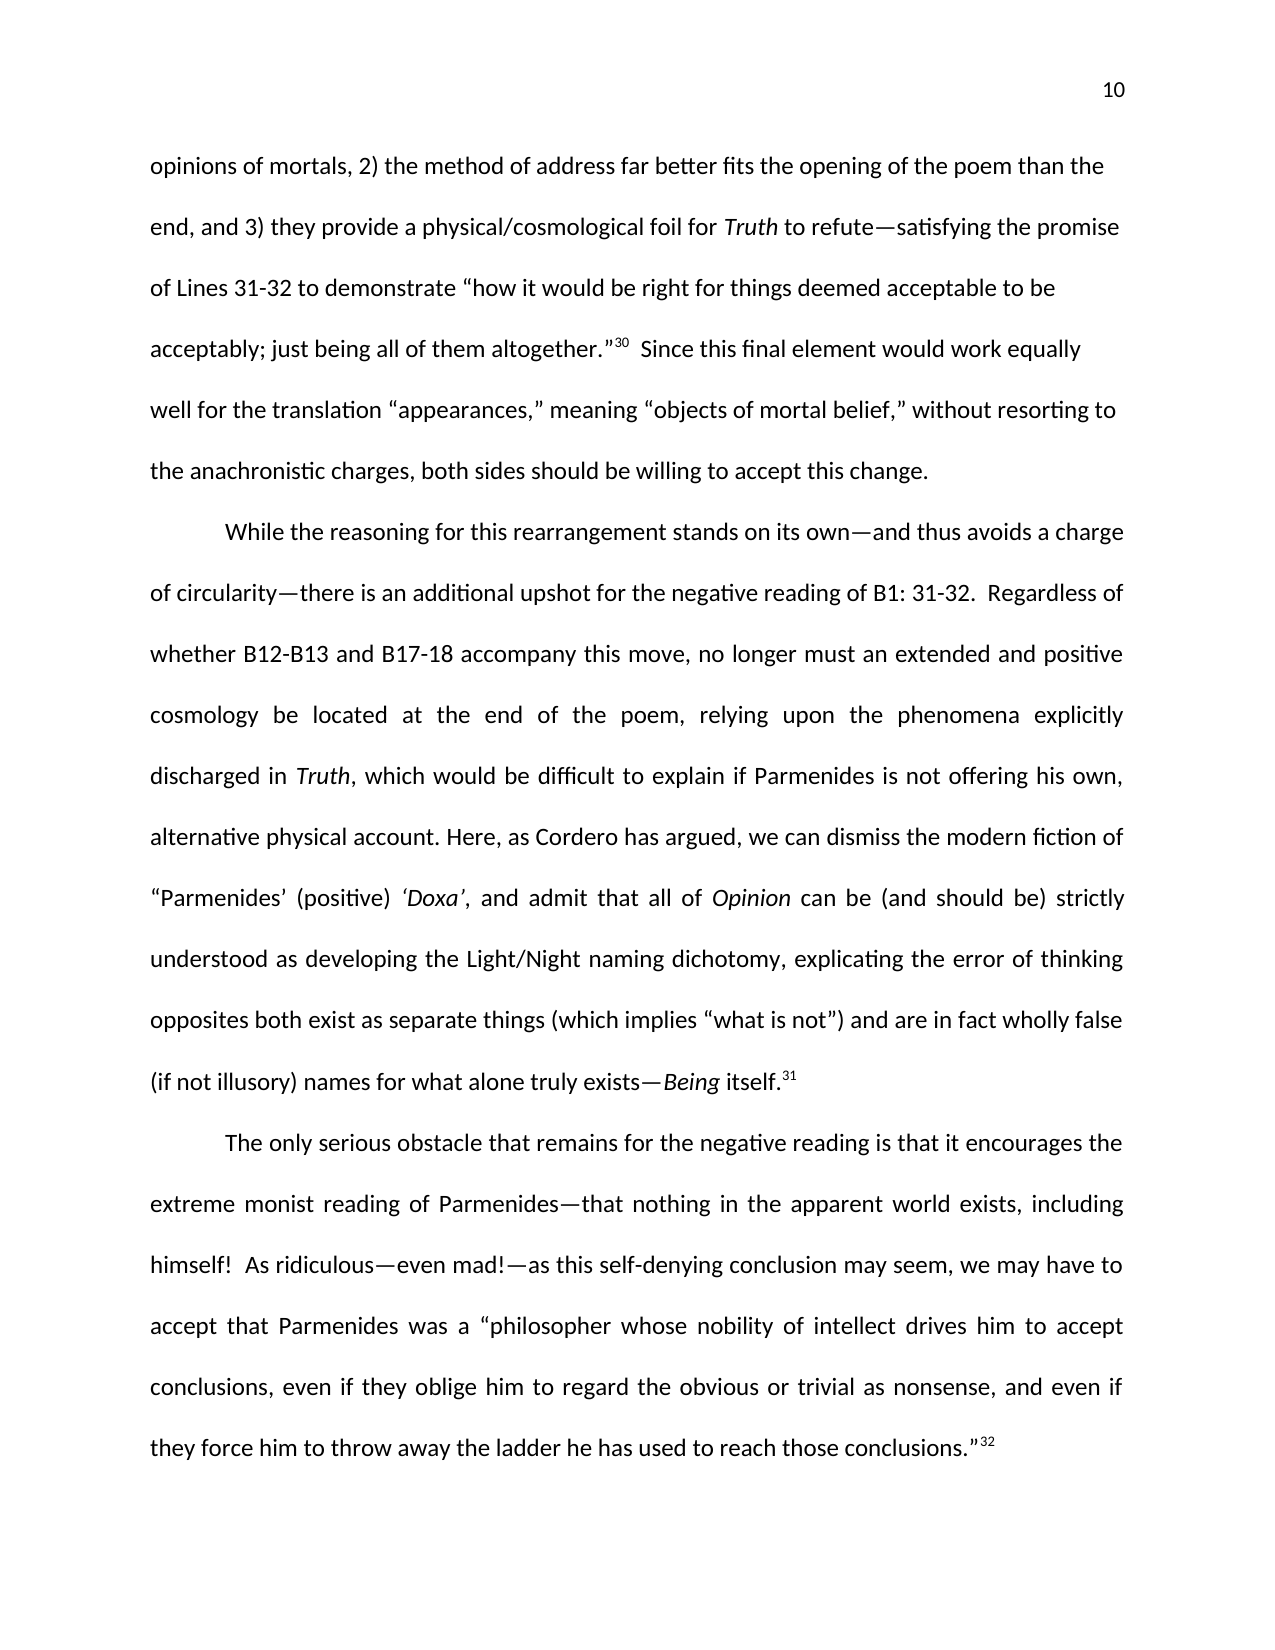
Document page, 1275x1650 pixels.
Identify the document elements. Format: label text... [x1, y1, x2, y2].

text While the reasoning for this rearrangement stands on its own—and thus avoids a charge of circularity—there is an additional upshot for the negative reading of B1: 31-32. Regardless of whether B12-B13 and B17-18 accompany this move, no longer must an extended and positive cosmology be located at the end of the poem, relying upon the phenomena explicitly discharged in Truth, which would be difficult to explain if Parmenides is not offering his own, alternative physical account. Here, as Cordero has argued, we can dismiss the modern fiction of “Parmenides’ (positive) ‘Doxa’, and admit that all of Opinion can be (and should be) strictly understood as developing the Light/Night naming dichotomy, explicating the error of thinking opposites both exist as separate things (which implies “what is not”) and are in fact wholly false (if not illusory) names for what alone truly exists—Being itself. [150, 516, 1125, 1096]
text The only serious obstacle that remains for the negative reading is that it encourages the extreme monist reading of Parmenides—that nothing in the apparent world exists, including himself! As ridiculous—even mad!—as this self-denying conclusion may seem, we may have to accept that Parmenides was a “philosopher whose nobility of intellect drives him to accept conclusions, even if they oblige him to regard the obvious or trivial as nonsense, and even if they force him to throw away the ladder he has used to reach those conclusions.” [150, 1127, 1125, 1462]
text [150, 150, 1125, 486]
